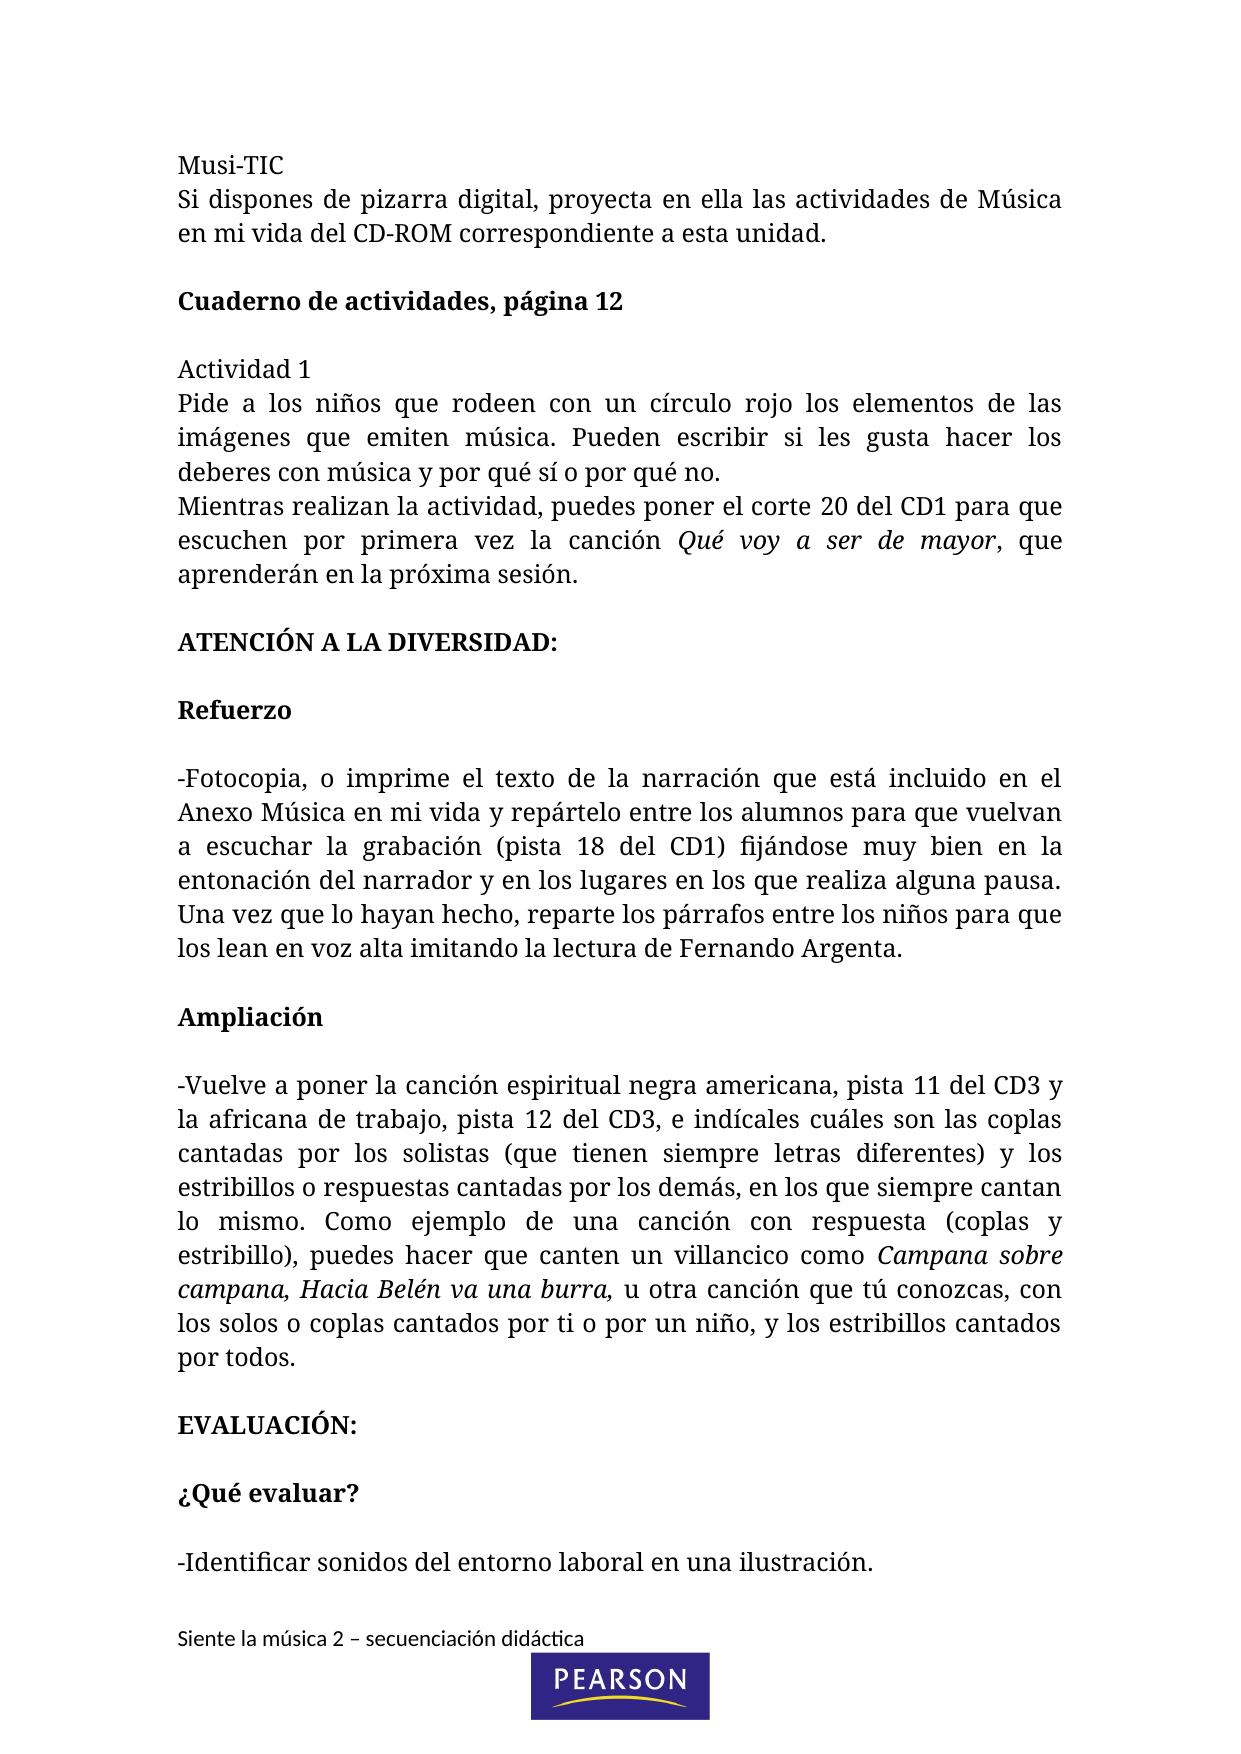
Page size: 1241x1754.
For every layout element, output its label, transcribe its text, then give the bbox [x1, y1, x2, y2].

text ¿Qué evaluar? [177, 1476, 1063, 1510]
text Cuaderno de actividades, página 12 [177, 284, 1063, 318]
text -Fotocopia, o imprime el texto de la narración que está incluido en el Anexo Música en mi vida y repártelo entre los alumnos para que vuelvan a escuchar la grabación (pista 18 del CD1) fijándose muy bien en la entonación del narrador y en los lugares en los que realiza alguna pausa. Una vez que lo hayan hecho, reparte los párrafos entre los niños para que los lean en voz alta imitando la lectura de Fernando Argenta. [177, 761, 1063, 965]
text Musi-TIC [177, 148, 1063, 182]
text ATENCIÓN A LA DIVERSIDAD: [177, 624, 1063, 658]
text Ampliación [177, 999, 1063, 1033]
text EVALUACIÓN: [177, 1408, 1063, 1442]
picture [524, 1648, 716, 1725]
text -Identificar sonidos del entorno laboral en una ilustración. [177, 1544, 1063, 1578]
text Mientras realizan la actividad, puedes poner el corte 20 del CD1 para que escuchen por primera vez la canción Qué voy a ser de mayor, que aprenderán en la próxima sesión. [177, 488, 1063, 590]
text Refuerzo [177, 693, 1063, 727]
text Pide a los niños que rodeen con un círculo rojo los elementos de las imágenes que emiten música. Pueden escribir si les gusta hacer los deberes con música y por qué sí o por qué no. [177, 386, 1063, 488]
text Si dispones de pizarra digital, proyecta en ella las actividades de Música en mi vida del CD-ROM correspondiente a esta unidad. [177, 182, 1063, 250]
text -Vuelve a poner la canción espiritual negra americana, pista 11 del CD3 y la africana de trabajo, pista 12 del CD3, e indícales cuáles son las coplas cantadas por los solistas (que tienen siempre letras diferentes) y los estribillos o respuestas cantadas por los demás, en los que siempre cantan lo mismo. Como ejemplo de una canción con respuesta (coplas y estribillo), puedes hacer que canten un villancico como Campana sobre campana, Hacia Belén va una burra, u otra canción que tú conozcas, con los solos o coplas cantados por ti o por un niño, y los estribillos cantados por todos. [177, 1067, 1063, 1374]
text Actividad 1 [177, 352, 1063, 386]
